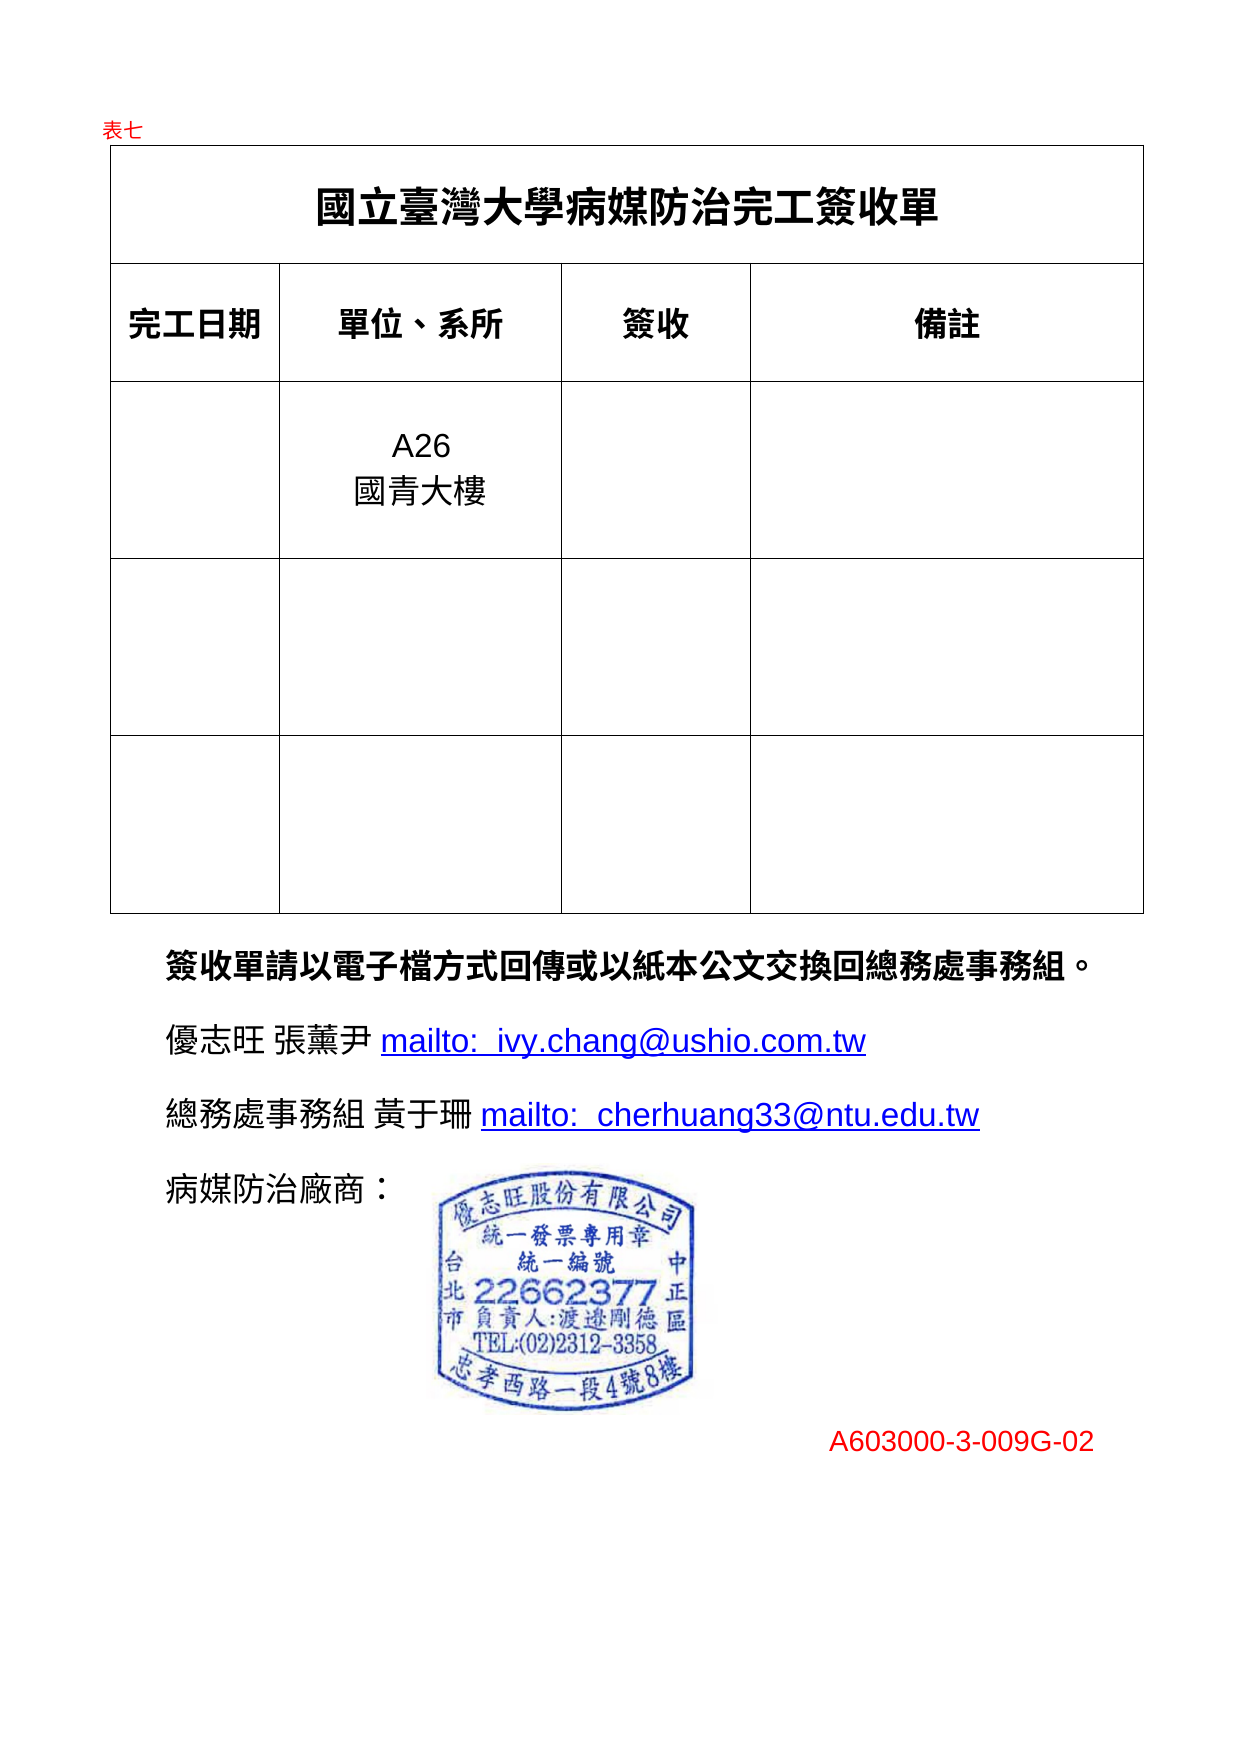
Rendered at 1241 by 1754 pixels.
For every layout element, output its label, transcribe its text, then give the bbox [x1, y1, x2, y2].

subtitle 總務處事務組 黃于珊 mailto: cherhuang33@ntu.edu.tw [166, 1088, 1153, 1136]
table_cell [111, 736, 279, 912]
subtitle 優志旺 張薰尹 mailto: ivy.chang@ushio.com.tw [166, 1014, 1153, 1062]
table_cell [280, 559, 561, 735]
table_cell 完工日期 [111, 264, 279, 381]
table_cell 單位、系所 [280, 264, 561, 381]
table_cell [111, 559, 279, 735]
table_cell [111, 382, 279, 558]
table_cell [751, 382, 1143, 558]
table_cell A26 國青大樓 [280, 382, 561, 558]
table_cell [751, 736, 1143, 912]
subtitle 病媒防治廠商： [166, 1162, 1153, 1211]
text 表七 [102, 114, 1153, 144]
table_cell [562, 382, 750, 558]
table_header 國立臺灣大學病媒防治完工簽收單 [111, 146, 1143, 263]
subtitle 簽收單請以電子檔方式回傳或以紙本公文交換回總務處事務組。 [166, 939, 1153, 988]
table_cell [280, 736, 561, 912]
table_cell [562, 736, 750, 912]
table_cell [562, 559, 750, 735]
text A603000-3-009G-02 [102, 1424, 1095, 1458]
picture [424, 1163, 719, 1413]
table_cell [751, 559, 1143, 735]
table_cell 備註 [751, 264, 1143, 381]
table_cell 簽收 [562, 264, 750, 381]
